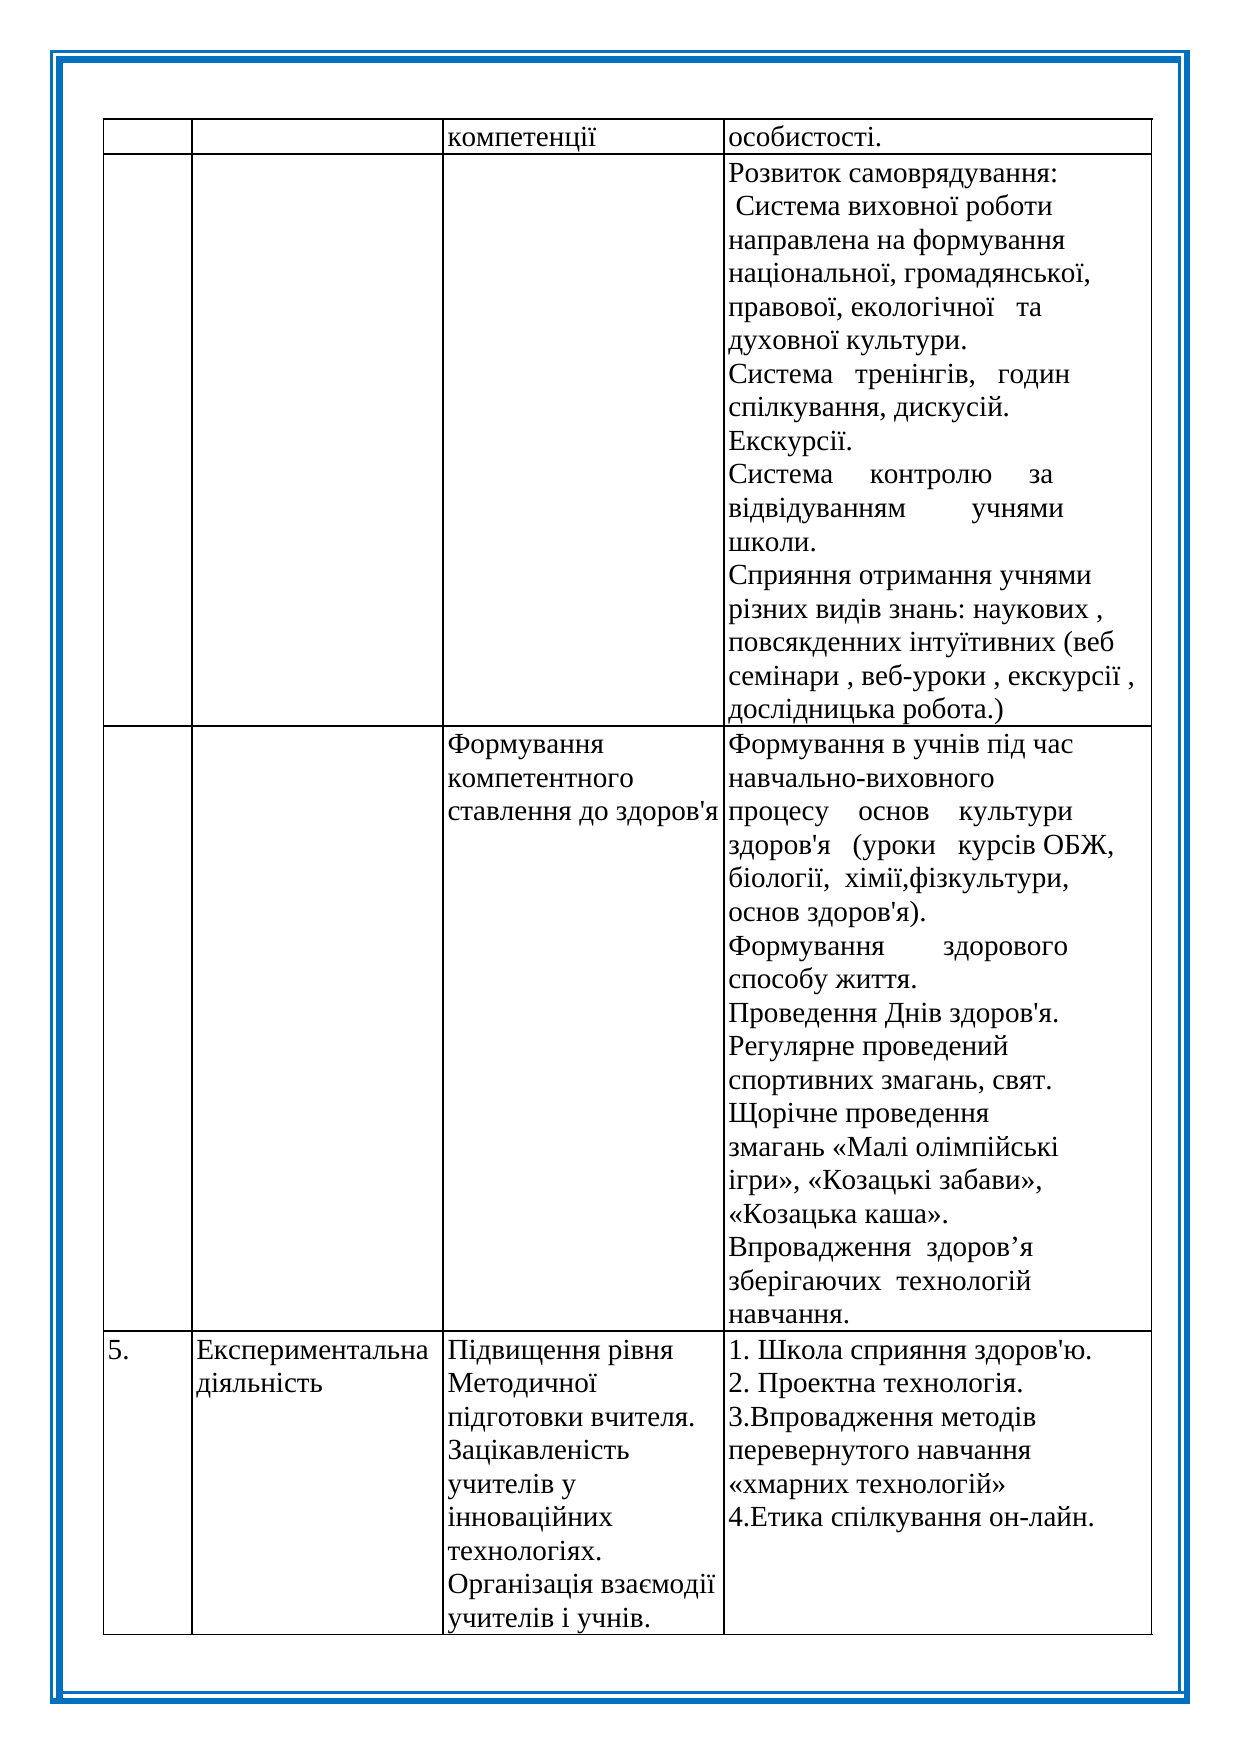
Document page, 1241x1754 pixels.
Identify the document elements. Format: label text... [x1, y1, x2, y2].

table_cell 5. [104, 1332, 191, 1634]
table_cell Формування компетентного ставлення до здоров'я [444, 727, 723, 1330]
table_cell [193, 1332, 442, 1634]
table_cell Розвиток самоврядування: Система виховної роботи направлена на формування національної, громадянської, правової, екологічної та духовної культури. Система тренінгів, годин спілкування, дискусій. Екскурсії. Система контролю за відвідуванням учнями школи. Сприяння отримання учнями різних видів знань: наукових , повсякденних інтуїтивних (веб семінари , веб-уроки , екскурсії , дослідницька робота.) [725, 155, 1151, 725]
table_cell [444, 1332, 723, 1634]
table_cell [104, 727, 191, 1330]
table_cell [193, 727, 442, 1330]
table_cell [444, 120, 723, 153]
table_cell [725, 1332, 1151, 1634]
table_cell [104, 120, 191, 153]
table_cell Формування в учнів під час навчально-виховного процесу основ культури здоров'я (уроки курсів ОБЖ, біології, хімії,фізкультури, основ здоров'я). Формування здорового способу життя. Проведення Днів здоров'я. Регулярне проведений спортивних змагань, свят. Щорічне проведення змагань «Малі олімпійські ігри», «Козацькі забави», «Козацька каша». Впровадження здоров’я зберігаючих технологій навчання. [725, 727, 1151, 1330]
table_cell [193, 120, 442, 153]
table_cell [725, 120, 1151, 153]
table_cell [193, 155, 442, 725]
table_cell [444, 155, 723, 725]
table_cell [104, 155, 191, 725]
